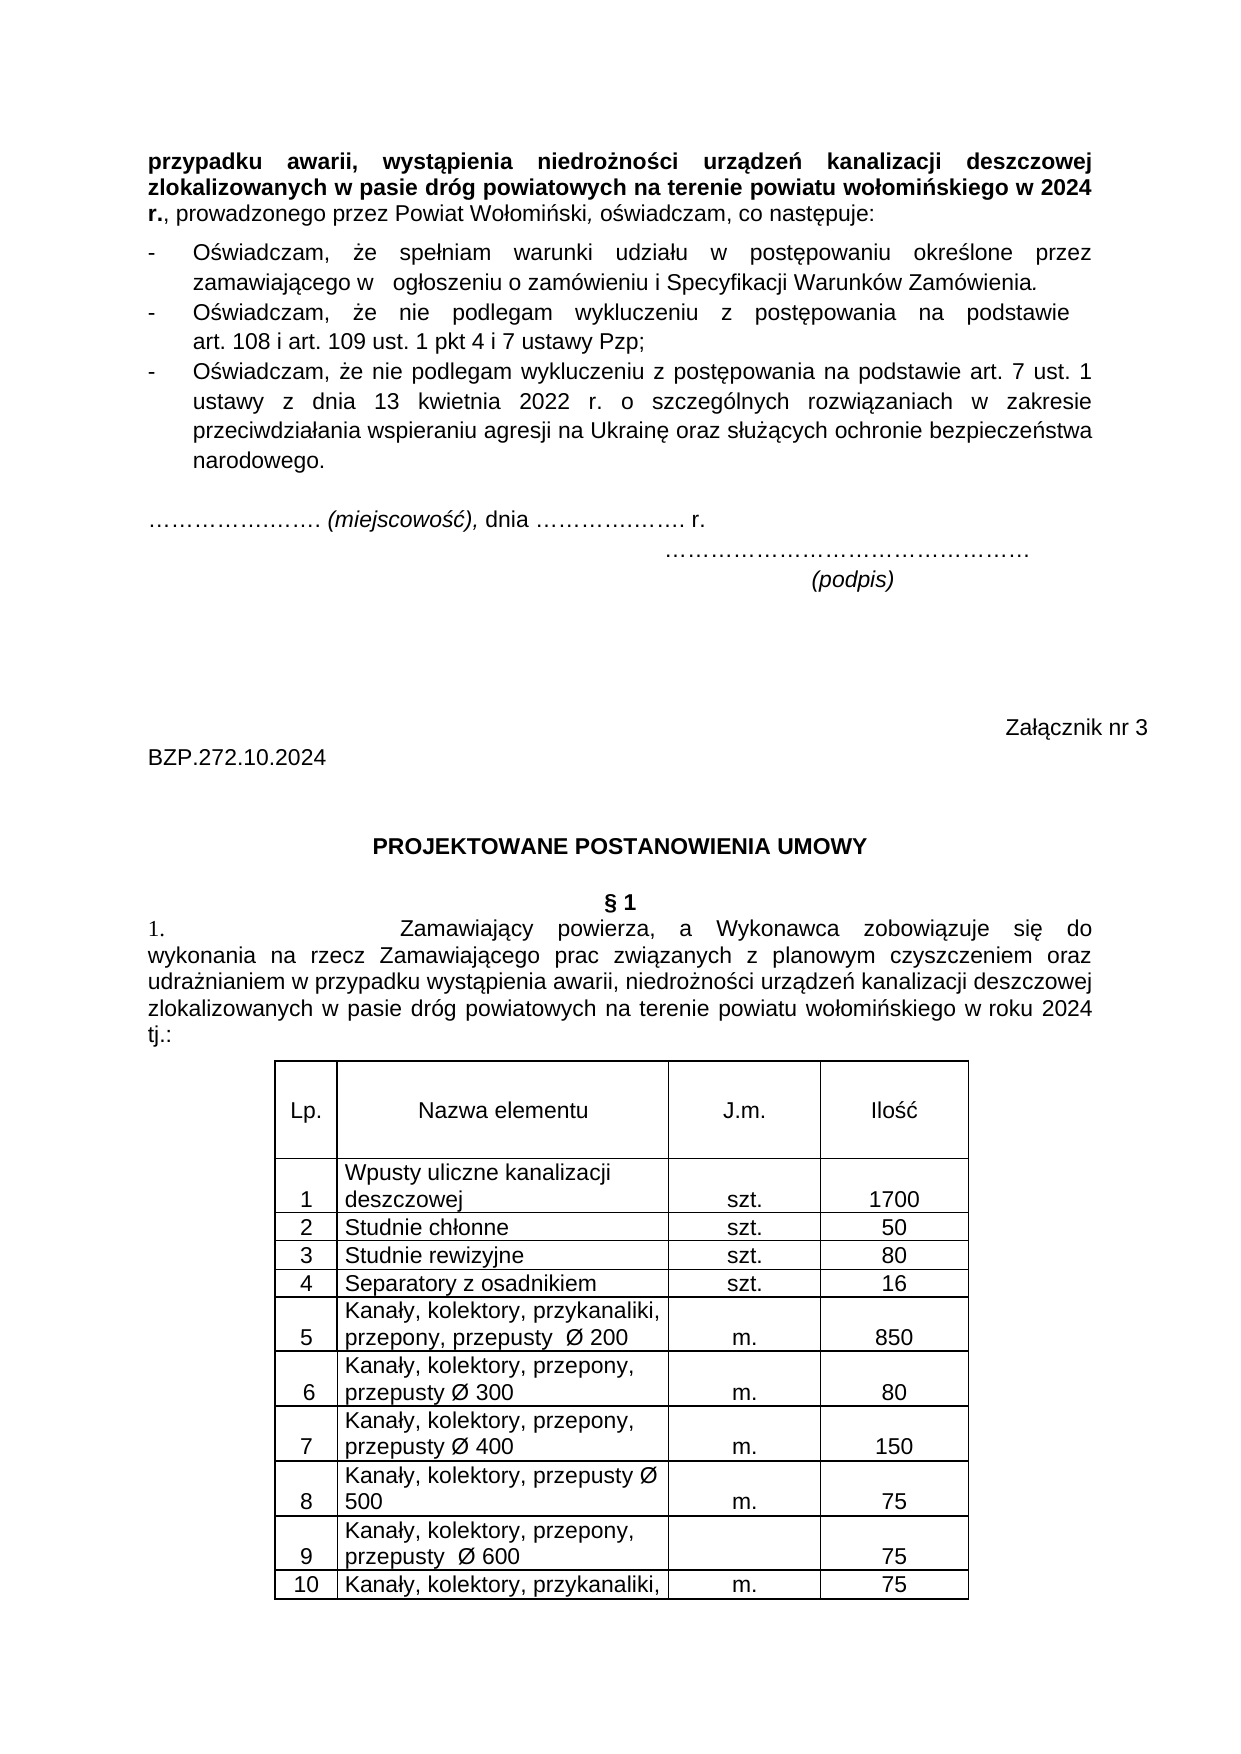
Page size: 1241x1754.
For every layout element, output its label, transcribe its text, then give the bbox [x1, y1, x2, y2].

table_cell m. [669, 1407, 820, 1460]
table_cell 50 [821, 1213, 968, 1240]
table_cell Studnie chłonne [338, 1213, 668, 1240]
table_cell szt. [669, 1241, 820, 1269]
list Oświadczam, że spełniam warunki udziału w postępowaniu określone przez zamawiającego w ogłoszeniu o zamówieniu i Specyfikacji Warunków Zamówienia. [148, 239, 1093, 295]
table_cell 1 [276, 1159, 336, 1212]
table_cell szt. [669, 1159, 820, 1212]
table_cell 80 [821, 1241, 968, 1269]
table_cell m. [669, 1352, 820, 1405]
table_cell Kanały, kolektory, przepusty Ø 500 [338, 1462, 668, 1514]
table_cell 3 [276, 1241, 336, 1269]
table_cell szt. [669, 1213, 820, 1240]
table_cell Separatory z osadnikiem [338, 1270, 668, 1296]
table_header Lp. [276, 1062, 336, 1158]
text ………………………………………… [148, 536, 1093, 562]
text BZP.272.10.2024 [148, 744, 1093, 770]
text PROJEKTOWANE POSTANOWIENIA UMOWY [148, 833, 1093, 859]
table_cell 6 [276, 1352, 337, 1405]
table_cell 7 [276, 1407, 337, 1460]
table_header Nazwa elementu [338, 1062, 668, 1158]
text (podpis) [738, 566, 1093, 592]
text Załącznik nr 3 [153, 714, 1148, 741]
table_header Ilość [821, 1062, 968, 1158]
table_cell 5 [276, 1298, 336, 1350]
table_cell Studnie rewizyjne [338, 1241, 668, 1269]
table_cell Kanały, kolektory, przepony, przepusty Ø 600 [338, 1517, 668, 1569]
table_cell 75 [821, 1462, 968, 1514]
table_cell 75 [821, 1517, 968, 1569]
table_cell Kanały, kolektory, przepony, przepusty Ø 300 [338, 1352, 668, 1405]
table_cell Kanały, kolektory, przykanaliki, przepony, przepusty Ø 200 [338, 1298, 668, 1350]
table_cell 1700 [821, 1159, 968, 1212]
text § 1 [148, 889, 1093, 915]
table_header J.m. [669, 1062, 820, 1158]
table_cell m. [669, 1571, 820, 1598]
table_cell [669, 1517, 820, 1569]
list Zamawiający powierza, a Wykonawca zobowiązuje się do wykonania na rzecz Zamawiającego prac związanych z planowym czyszczeniem oraz udrażnianiem w przypadku wystąpienia awarii, niedrożności urządzeń kanalizacji deszczowej zlokalizowanych w pasie dróg powiatowych na terenie powiatu wołomińskiego w roku 2024 tj.: [148, 915, 1093, 1047]
table_cell Wpusty uliczne kanalizacji deszczowej [338, 1159, 668, 1212]
table_cell 2 [276, 1213, 336, 1240]
table_cell Kanały, kolektory, przepony, przepusty Ø 400 [338, 1407, 668, 1460]
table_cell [338, 1571, 668, 1598]
table_cell 850 [821, 1298, 968, 1350]
text …………….……. (miejscowość), dnia ………….……. r. [148, 506, 1093, 533]
table_cell 8 [276, 1462, 337, 1514]
table_cell 9 [276, 1517, 337, 1569]
list Oświadczam, że nie podlegam wykluczeniu z postępowania na podstawie art. 108 i art. 109 ust. 1 pkt 4 i 7 ustawy Pzp; [148, 298, 1093, 354]
table_cell m. [669, 1298, 820, 1350]
table_cell m. [669, 1462, 820, 1514]
table_cell 4 [276, 1270, 336, 1296]
table_cell szt. [669, 1270, 820, 1296]
table_cell 10 [276, 1571, 337, 1598]
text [148, 148, 1093, 227]
table_cell 75 [821, 1571, 968, 1598]
table_cell 150 [821, 1407, 968, 1460]
table_cell 80 [821, 1352, 968, 1405]
list Oświadczam, że nie podlegam wykluczeniu z postępowania na podstawie art. 7 ust. 1 ustawy z dnia 13 kwietnia 2022 r. o szczególnych rozwiązaniach w zakresie przeciwdziałania wspieraniu agresji na Ukrainę oraz służących ochronie bezpieczeństwa narodowego. [148, 358, 1093, 473]
table_cell 16 [821, 1270, 968, 1296]
